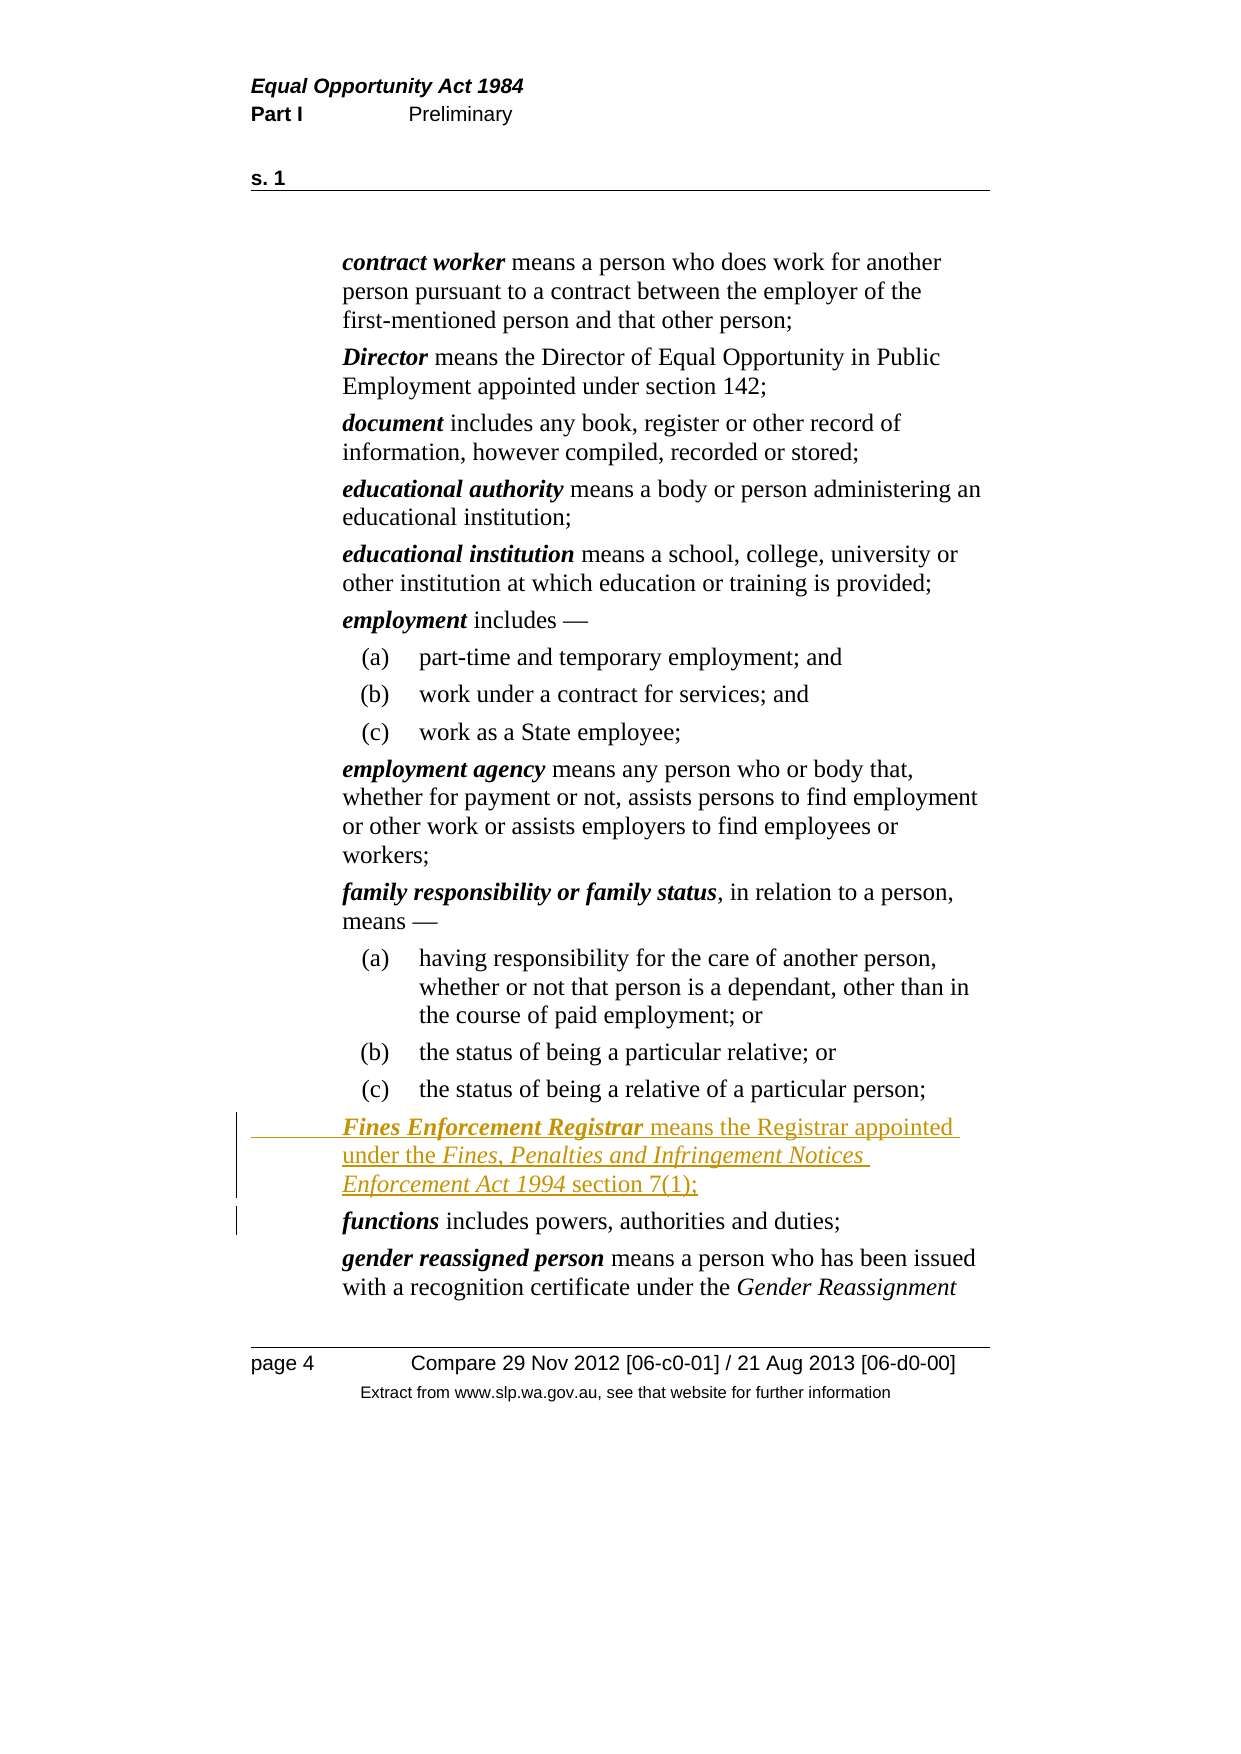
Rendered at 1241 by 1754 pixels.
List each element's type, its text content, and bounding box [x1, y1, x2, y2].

text (b) work under a contract for services; and [251, 679, 990, 708]
text (a) having responsibility for the care of another person, whether or not that person is a dependant, other than in the course of paid employment; or [251, 943, 990, 1029]
text educational institution means a school, college, university or other institution at which education or training is provided; [251, 539, 990, 597]
text employment agency means any person who or body that, whether for payment or not, assists persons to find employment or other work or assists employers to find employees or workers; [251, 754, 990, 869]
text (c) the status of being a relative of a particular person; [251, 1074, 990, 1103]
text employment includes — [251, 605, 990, 634]
text contract worker means a person who does work for another person pursuant to a contract between the employer of the first-mentioned person and that other person; [251, 247, 990, 334]
text (a) part-time and temporary employment; and [251, 642, 990, 671]
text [251, 1243, 990, 1301]
text educational authority means a body or person administering an educational institution; [251, 474, 990, 531]
text functions includes powers, authorities and duties; [251, 1206, 990, 1235]
text Director means the Director of Equal Opportunity in Public Employment appointed under section 142; [251, 342, 990, 399]
text (b) the status of being a particular relative; or [251, 1037, 990, 1066]
text (c) work as a State employee; [251, 717, 990, 745]
text family responsibility or family status, in relation to a person, means — [251, 877, 990, 934]
text document includes any book, register or other record of information, however compiled, recorded or stored; [251, 408, 990, 465]
